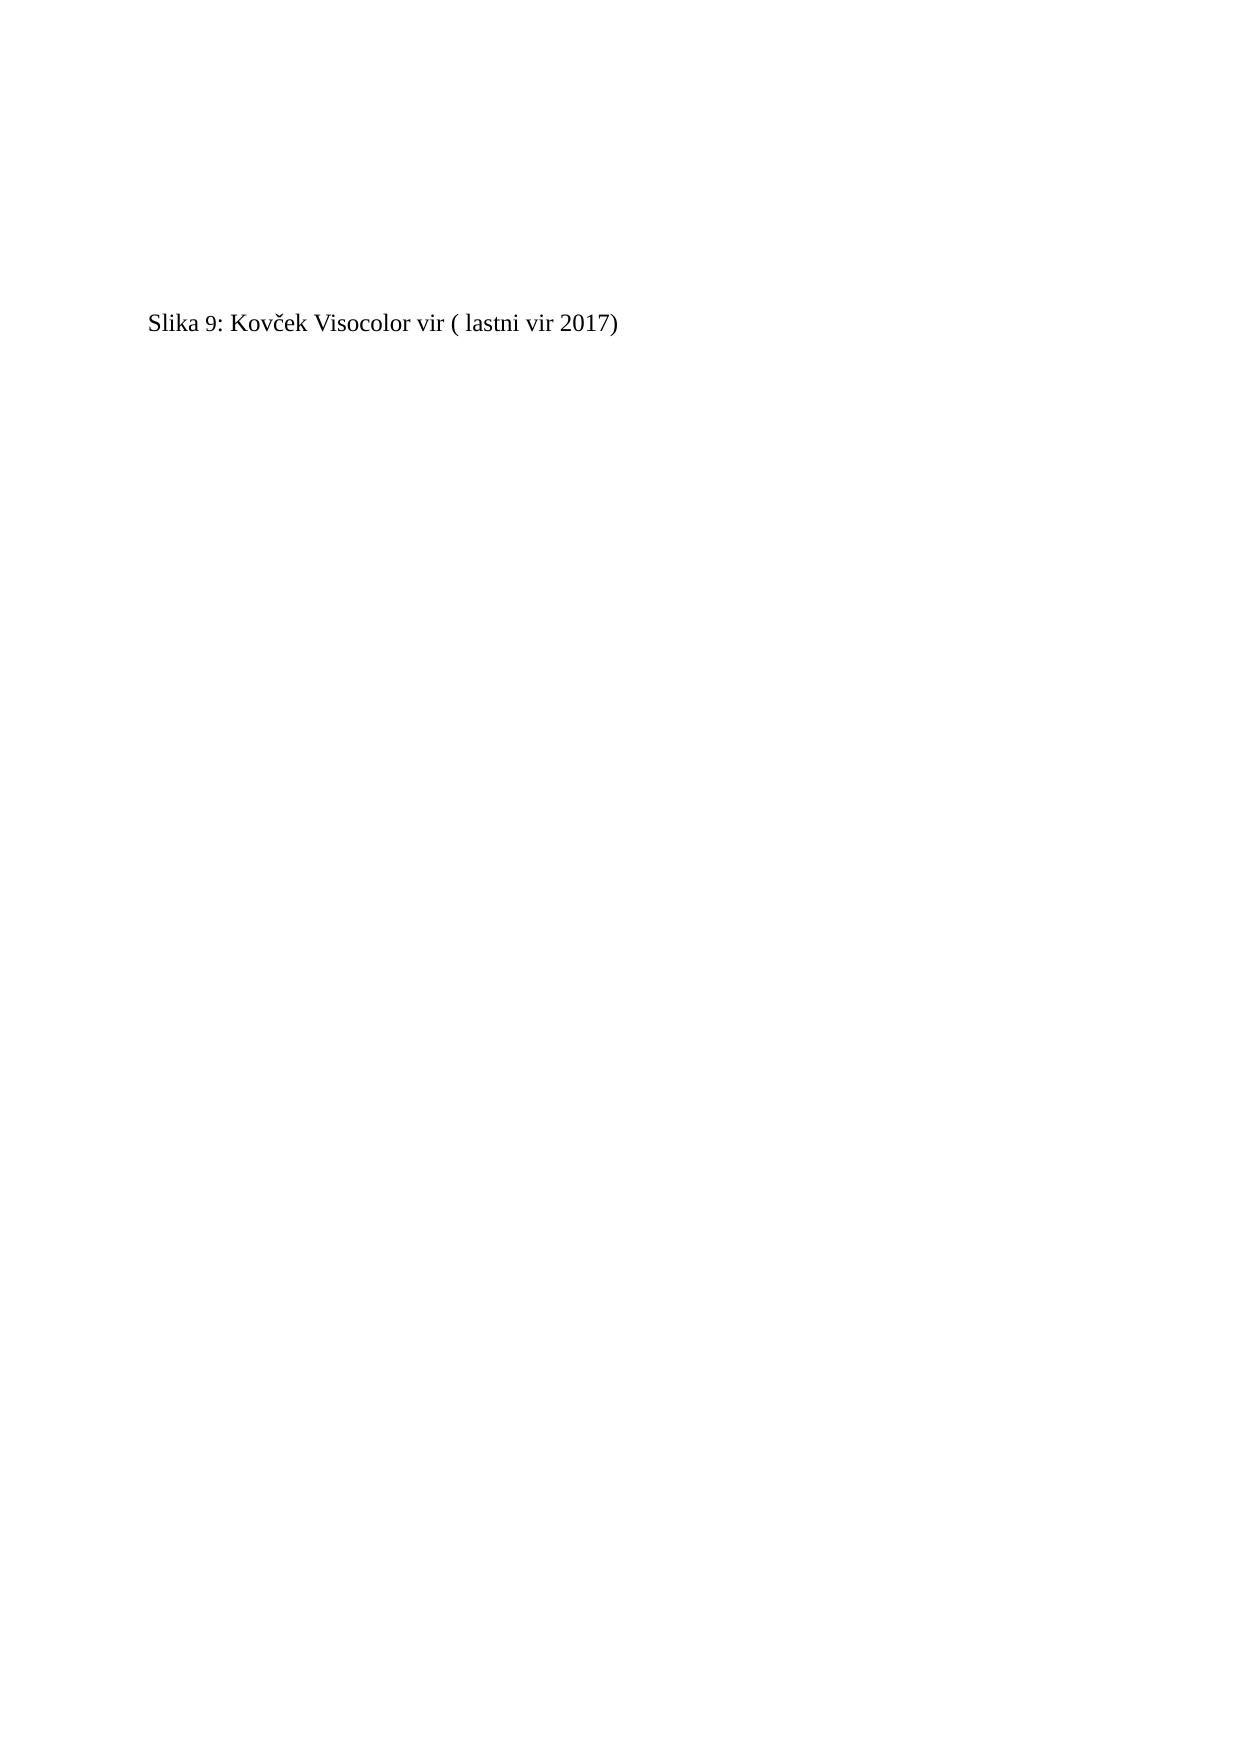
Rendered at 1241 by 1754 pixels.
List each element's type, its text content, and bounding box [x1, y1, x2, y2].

text Slika 9: Kovček Visocolor vir ( lastni vir 2017) [148, 308, 1093, 337]
